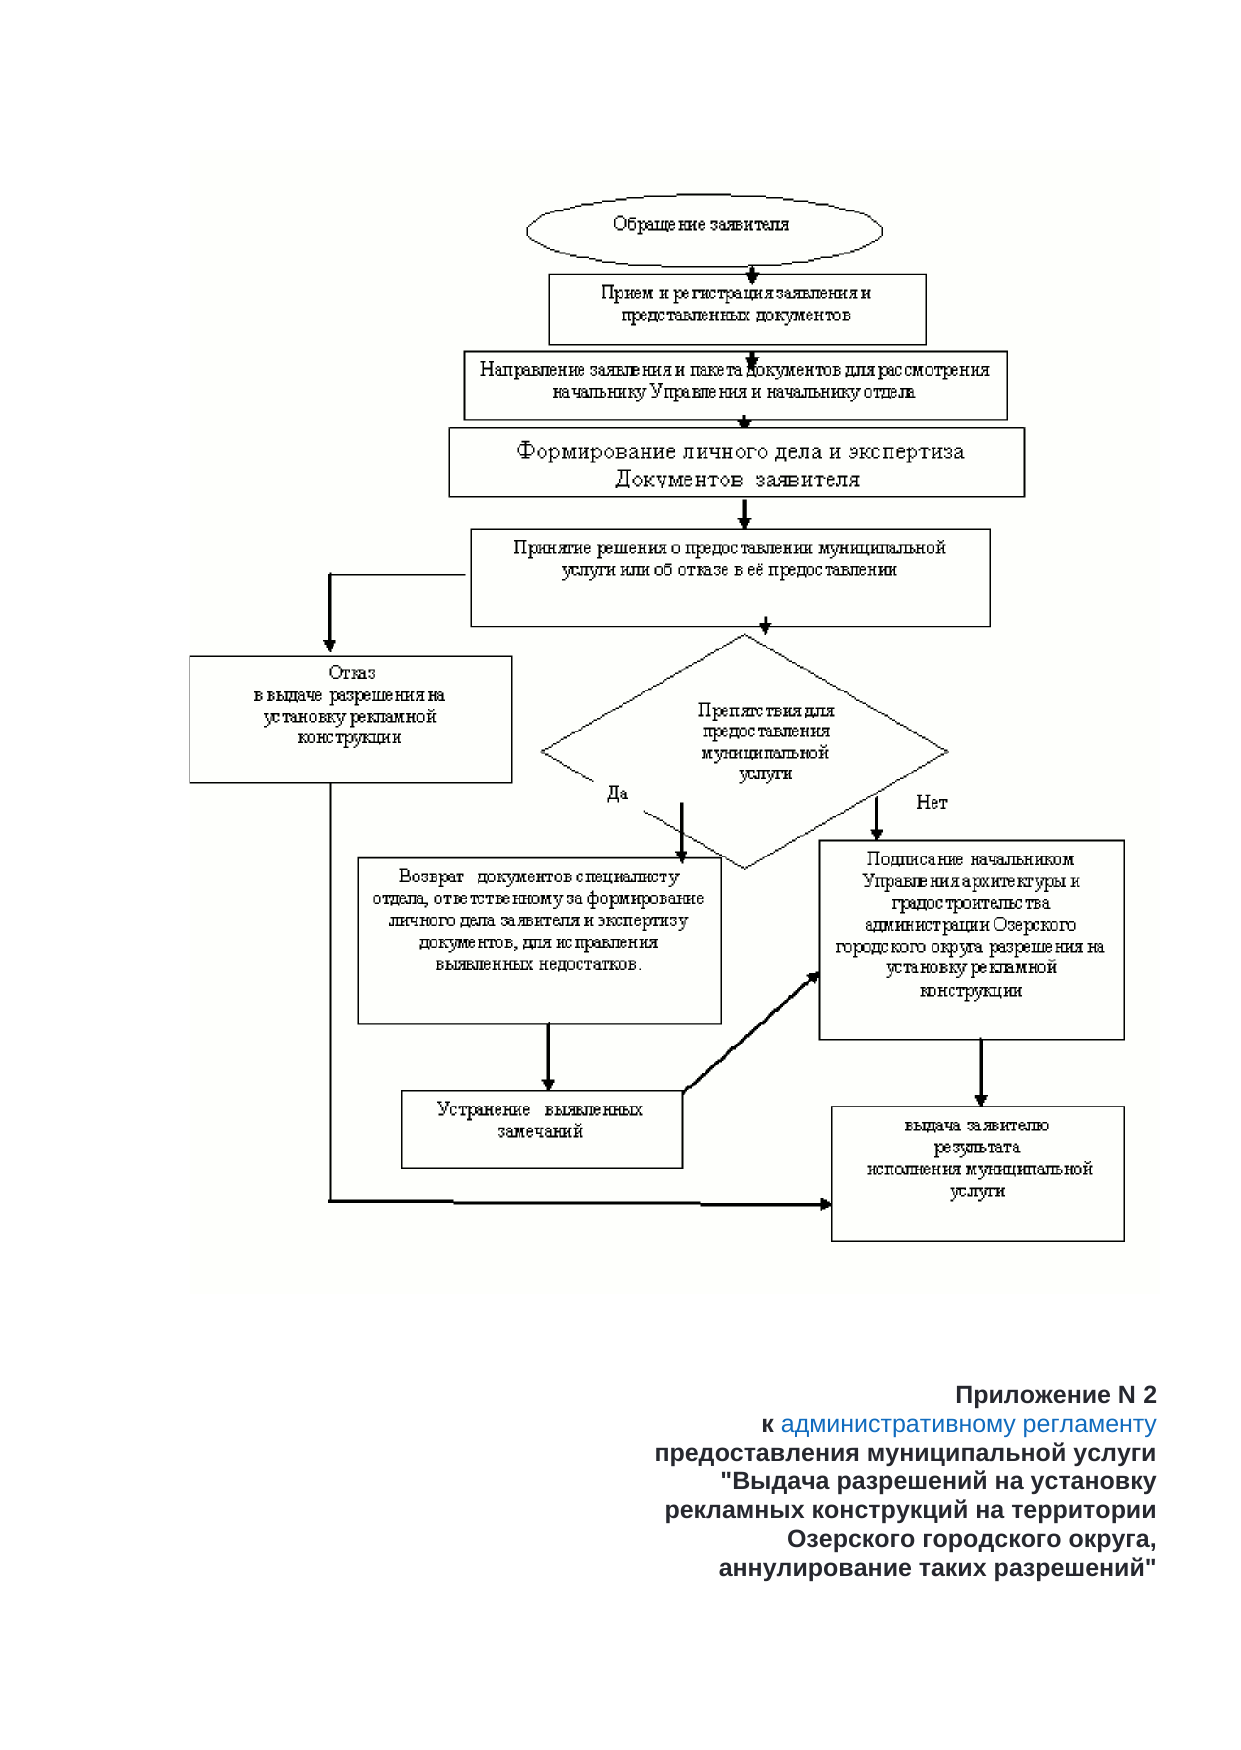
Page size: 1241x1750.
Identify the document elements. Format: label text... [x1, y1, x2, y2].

picture [189, 150, 1160, 1294]
text Приложение N 2 к административному регламенту предоставления муниципальной услуги "Выдача разрешений на установку рекламных конструкций на территории Озерского городского округа, аннулирование таких разрешений" [114, 1380, 1157, 1581]
